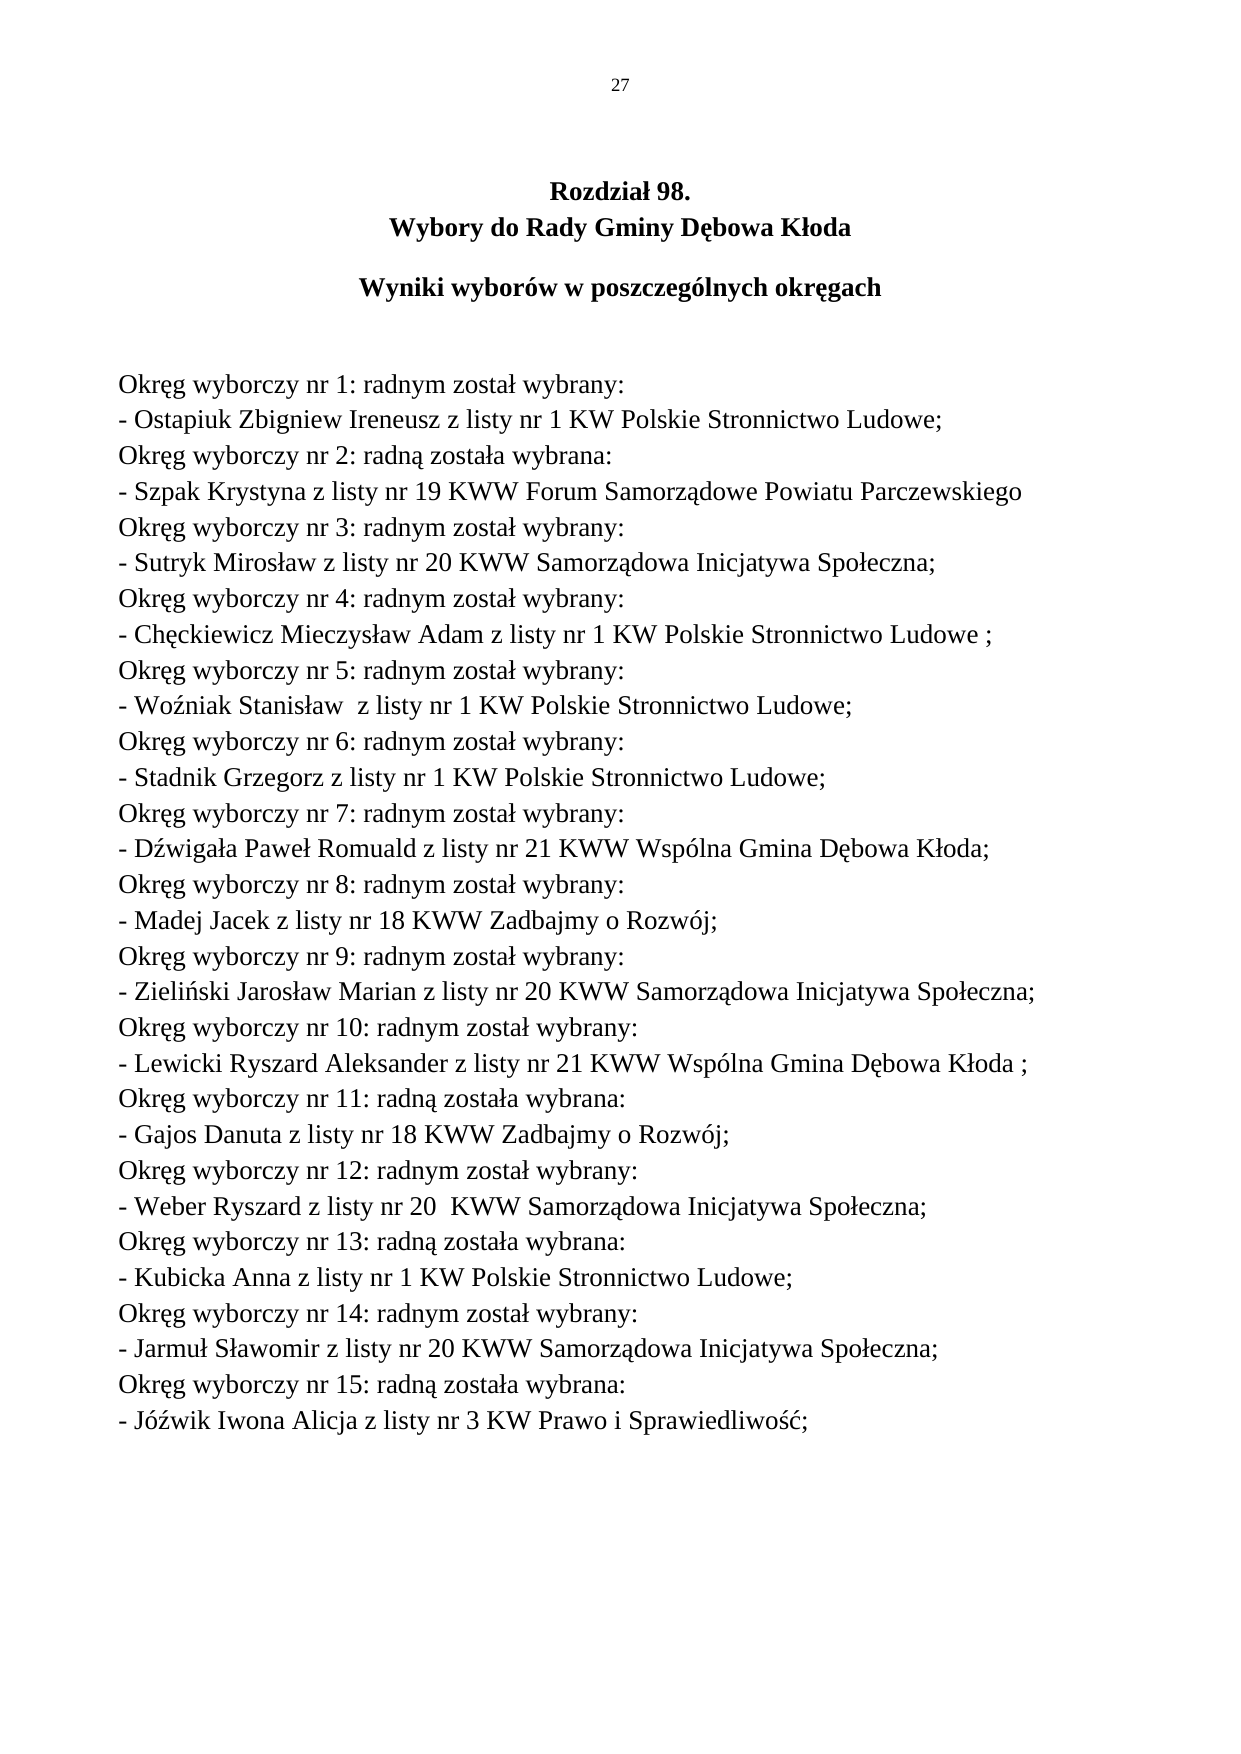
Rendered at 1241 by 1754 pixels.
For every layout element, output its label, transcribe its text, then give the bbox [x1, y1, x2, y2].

text - Gajos Danuta z listy nr 18 KWW Zadbajmy o Rozwój; [118, 1118, 1122, 1149]
text Okręg wyborczy nr 5: radnym został wybrany: [118, 654, 1122, 685]
text Okręg wyborczy nr 12: radnym został wybrany: [118, 1154, 1122, 1185]
text - Madej Jacek z listy nr 18 KWW Zadbajmy o Rozwój; [118, 904, 1122, 935]
text - Szpak Krystyna z listy nr 19 KWW Forum Samorządowe Powiatu Parczewskiego [118, 475, 1122, 506]
text Okręg wyborczy nr 11: radną została wybrana: [118, 1082, 1122, 1114]
text Okręg wyborczy nr 9: radnym został wybrany: [118, 939, 1122, 971]
text - Lewicki Ryszard Aleksander z listy nr 21 KWW Wspólna Gmina Dębowa Kłoda ; [118, 1047, 1122, 1078]
text - Ostapiuk Zbigniew Ireneusz z listy nr 1 KW Polskie Stronnictwo Ludowe; [118, 404, 1122, 435]
text - Zieliński Jarosław Marian z listy nr 20 KWW Samorządowa Inicjatywa Społeczna; [118, 975, 1122, 1006]
text Okręg wyborczy nr 8: radnym został wybrany: [118, 868, 1122, 899]
text - Weber Ryszard z listy nr 20 KWW Samorządowa Inicjatywa Społeczna; [118, 1190, 1122, 1221]
text - Chęckiewicz Mieczysław Adam z listy nr 1 KW Polskie Stronnictwo Ludowe ; [118, 618, 1122, 649]
text - Sutryk Mirosław z listy nr 20 KWW Samorządowa Inicjatywa Społeczna; [118, 547, 1122, 578]
text Okręg wyborczy nr 7: radnym został wybrany: [118, 797, 1122, 828]
text Okręg wyborczy nr 13: radną została wybrana: [118, 1225, 1122, 1257]
text Okręg wyborczy nr 2: radną została wybrana: [118, 439, 1122, 471]
text Okręg wyborczy nr 14: radnym został wybrany: [118, 1297, 1122, 1328]
text - Kubicka Anna z listy nr 1 KW Polskie Stronnictwo Ludowe; [118, 1261, 1122, 1292]
text - Jarmuł Sławomir z listy nr 20 KWW Samorządowa Inicjatywa Społeczna; [118, 1333, 1122, 1364]
text Okręg wyborczy nr 4: radnym został wybrany: [118, 582, 1122, 613]
text Okręg wyborczy nr 6: radnym został wybrany: [118, 725, 1122, 756]
text - Jóźwik Iwona Alicja z listy nr 3 KW Prawo i Sprawiedliwość; [118, 1404, 1122, 1435]
text Okręg wyborczy nr 1: radnym został wybrany: [118, 368, 1122, 399]
text Wyniki wyborów w poszczególnych okręgach [118, 271, 1122, 303]
text Okręg wyborczy nr 10: radnym został wybrany: [118, 1011, 1122, 1042]
text Okręg wyborczy nr 3: radnym został wybrany: [118, 511, 1122, 542]
text Okręg wyborczy nr 15: radną została wybrana: [118, 1368, 1122, 1399]
text - Dźwigała Paweł Romuald z listy nr 21 KWW Wspólna Gmina Dębowa Kłoda; [118, 832, 1122, 863]
text - Stadnik Grzegorz z listy nr 1 KW Polskie Stronnictwo Ludowe; [118, 761, 1122, 792]
text - Woźniak Stanisław z listy nr 1 KW Polskie Stronnictwo Ludowe; [118, 689, 1122, 721]
text Rozdział 98. Wybory do Rady Gminy Dębowa Kłoda [118, 175, 1122, 242]
